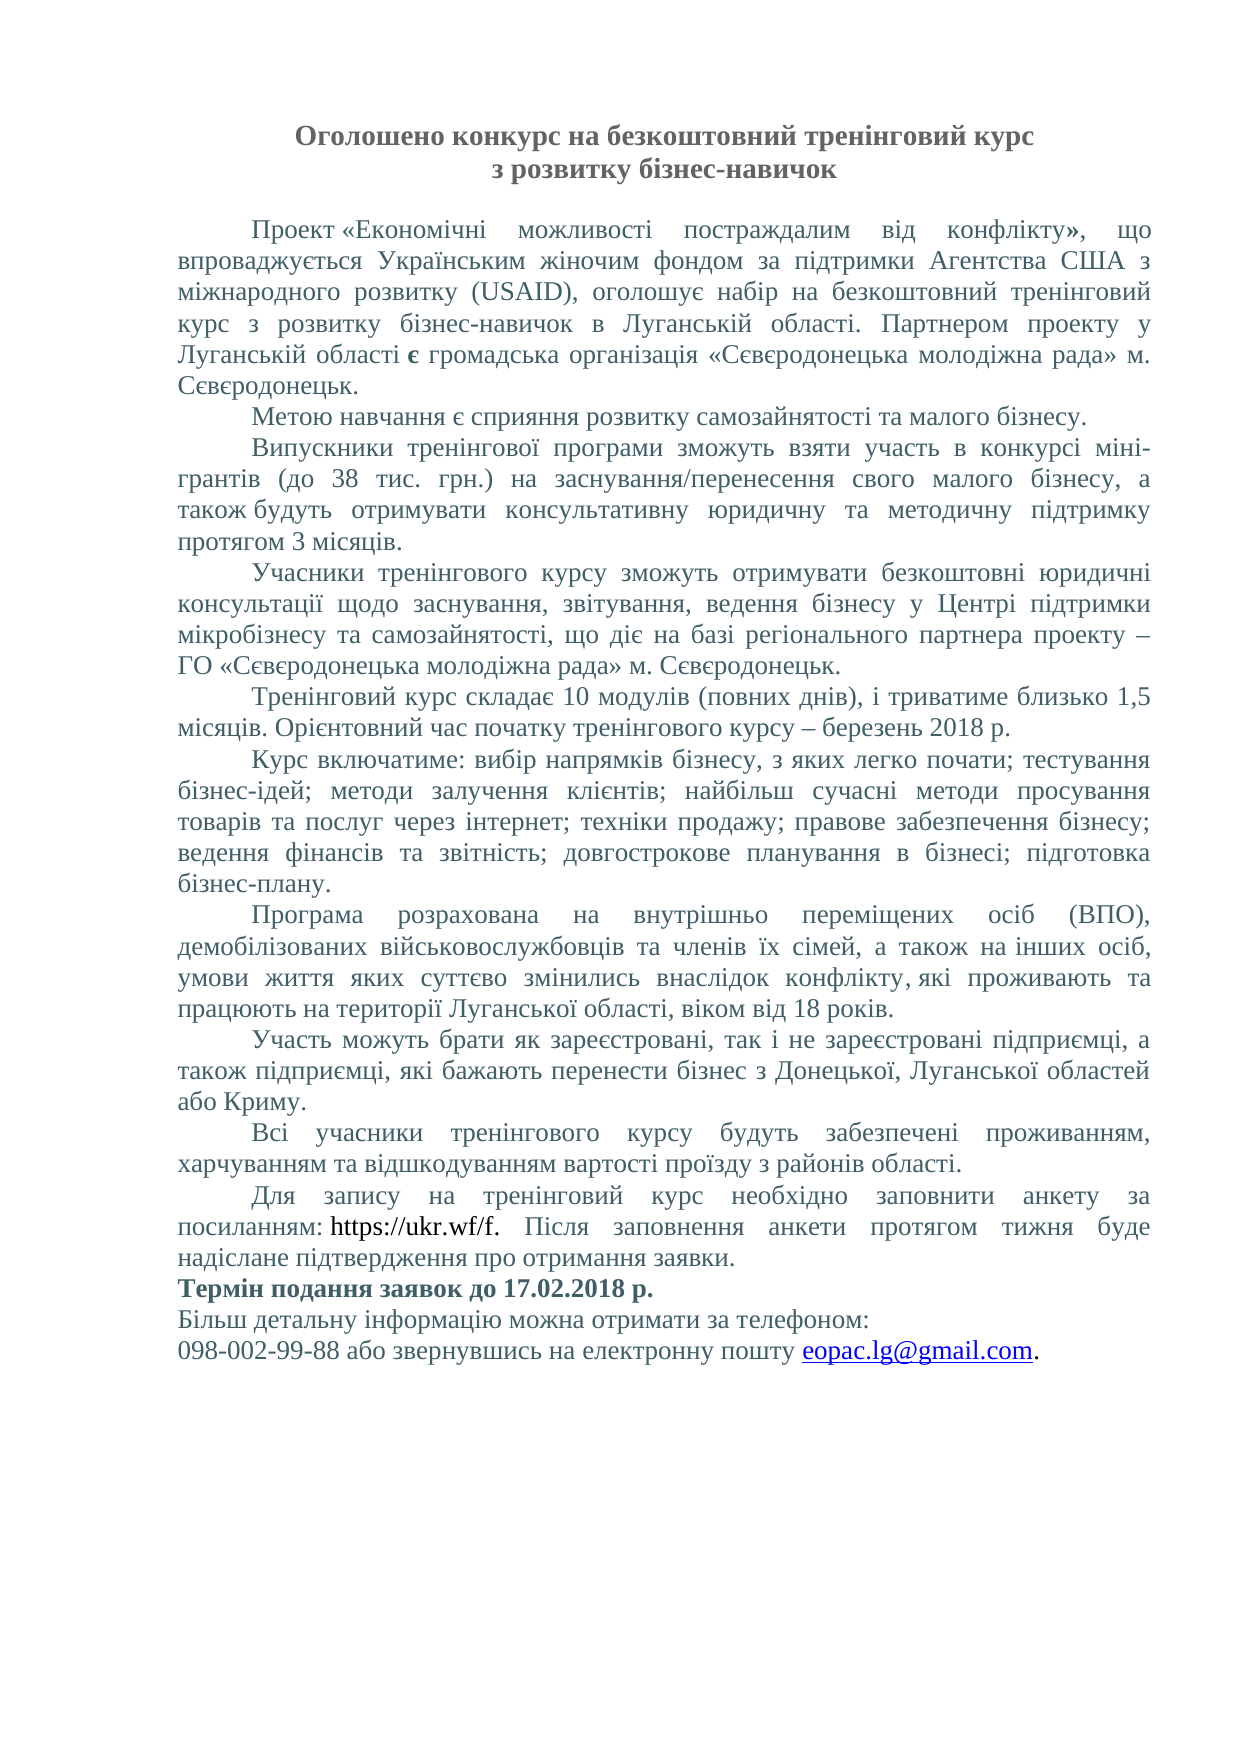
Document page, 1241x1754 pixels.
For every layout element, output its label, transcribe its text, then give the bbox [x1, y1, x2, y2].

text Участь можуть брати як зареєстровані, так і не зареєстровані підприємці, а також підприємці, які бажають перенести бізнес з Донецької, Луганської областей або Криму. [177, 1023, 1152, 1116]
text Тренінговий курс складає 10 модулів (повних днів), і триватиме близько 1,5 місяців. Орієнтовний час початку тренінгового курсу – березень 2018 р. [177, 680, 1152, 743]
text Проект «Економічні можливості постраждалим від конфлікту», що впроваджується Українським жіночим фондом за підтримки Агентства США з міжнародного розвитку (USAID), оголошує набір на безкоштовний тренінговий курс з розвитку бізнес-навичок в Луганській області. Партнером проекту у Луганській області є громадська організація «Сєвєродонецька молодіжна рада» м. Сєвєродонецьк. [177, 213, 1152, 400]
text Учасники тренінгового курсу зможуть отримувати безкоштовні юридичні консультації щодо заснування, звітування, ведення бізнесу у Центрі підтримки мікробізнесу та самозайнятості, що діє на базі регіонального партнера проекту – ГО «Сєвєродонецька молодіжна рада» м. Сєвєродонецьк. [177, 556, 1152, 680]
text Всі учасники тренінгового курсу будуть забезпечені проживанням, харчуванням та відшкодуванням вартості проїзду з районів області. [177, 1116, 1152, 1179]
text Оголошено конкурс на безкоштовний тренінговий курс [177, 118, 1152, 152]
text 098-002-99-88 або звернувшись на електронну пошту eopac.lg@gmail.com. [177, 1334, 1152, 1366]
text Метою навчання є сприяння розвитку самозайнятості та малого бізнесу. [177, 400, 1152, 431]
text Курс включатиме: вибір напрямків бізнесу, з яких легко почати; тестування бізнес-ідей; методи залучення клієнтів; найбільш сучасні методи просування товарів та послуг через інтернет; техніки продажу; правове забезпечення бізнесу; ведення фінансів та звітність; довгострокове планування в бізнесі; підготовка бізнес-плану. [177, 743, 1152, 898]
text Для запису на тренінговий курс необхідно заповнити анкету за посиланням: https://ukr.wf/f. Після заповнення анкети протягом тижня буде надіслане підтвердження про отримання заявки. [177, 1179, 1152, 1272]
text з розвитку бізнес-навичок [177, 152, 1152, 185]
text Термін подання заявок до 17.02.2018 р. [177, 1272, 1152, 1303]
text Програма розрахована на внутрішньо переміщених осіб (ВПО), демобілізованих військовослужбовців та членів їх сімей, а також на інших осіб, умови життя яких суттєво змінились внаслідок конфлікту, які проживають та працюють на території Луганської області, віком від 18 років. [177, 898, 1152, 1023]
text Більш детальну інформацію можна отримати за телефоном: [177, 1303, 1152, 1334]
text Випускники тренінгової програми зможуть взяти участь в конкурсі міні-грантів (до 38 тис. грн.) на заснування/перенесення свого малого бізнесу, а також будуть отримувати консультативну юридичну та методичну підтримку протягом 3 місяців. [177, 431, 1152, 556]
